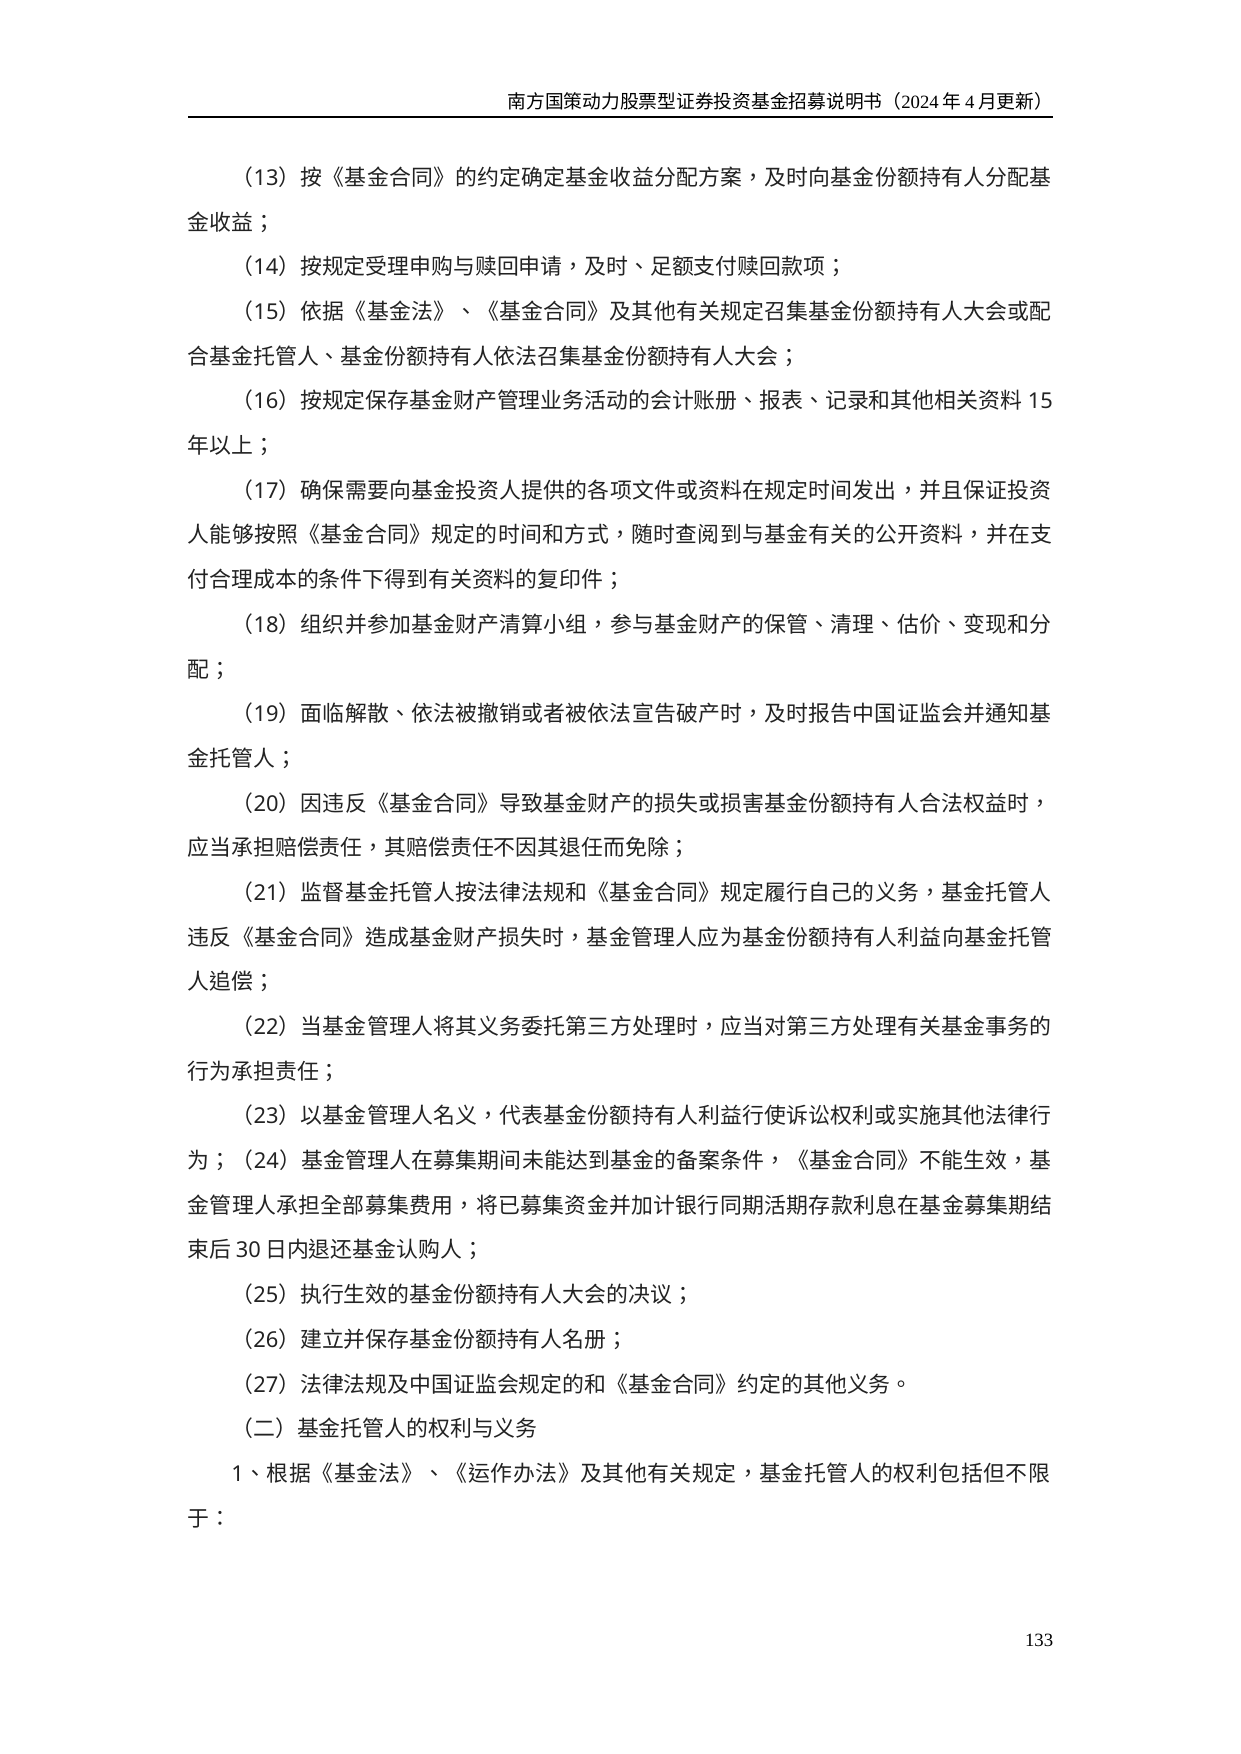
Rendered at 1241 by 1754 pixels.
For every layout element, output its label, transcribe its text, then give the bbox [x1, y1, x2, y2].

text （20）因违反《基金合同》导致基金财产的损失或损害基金份额持有人合法权益时，应当承担赔偿责任，其赔偿责任不因其退任而免除； [187, 788, 1053, 862]
text （19）面临解散、依法被撤销或者被依法宣告破产时，及时报告中国证监会并通知基金托管人； [187, 698, 1053, 773]
text （25）执行生效的基金份额持有人大会的决议； [187, 1279, 1053, 1309]
text （21）监督基金托管人按法律法规和《基金合同》规定履行自己的义务，基金托管人违反《基金合同》造成基金财产损失时，基金管理人应为基金份额持有人利益向基金托管人追偿； [187, 877, 1053, 996]
text 1、根据《基金法》、《运作办法》及其他有关规定，基金托管人的权利包括但不限于： [187, 1458, 1053, 1532]
text （二）基金托管人的权利与义务 [187, 1413, 1053, 1443]
text （16）按规定保存基金财产管理业务活动的会计账册、报表、记录和其他相关资料15年以上； [187, 385, 1053, 460]
text （22）当基金管理人将其义务委托第三方处理时，应当对第三方处理有关基金事务的行为承担责任； [187, 1011, 1053, 1086]
text （27）法律法规及中国证监会规定的和《基金合同》约定的其他义务。 [187, 1368, 1053, 1398]
text （15）依据《基金法》、《基金合同》及其他有关规定召集基金份额持有人大会或配合基金托管人、基金份额持有人依法召集基金份额持有人大会； [187, 296, 1053, 371]
text （13）按《基金合同》的约定确定基金收益分配方案，及时向基金份额持有人分配基金收益； [187, 162, 1053, 236]
text （18）组织并参加基金财产清算小组，参与基金财产的保管、清理、估价、变现和分配； [187, 609, 1053, 683]
text （26）建立并保存基金份额持有人名册； [187, 1324, 1053, 1354]
text （23）以基金管理人名义，代表基金份额持有人利益行使诉讼权利或实施其他法律行为；（24）基金管理人在募集期间未能达到基金的备案条件，《基金合同》不能生效，基金管理人承担全部募集费用，将已募集资金并加计银行同期活期存款利息在基金募集期结束后30日内退还基金认购人； [187, 1100, 1053, 1264]
text （14）按规定受理申购与赎回申请，及时、足额支付赎回款项； [187, 251, 1053, 281]
text （17）确保需要向基金投资人提供的各项文件或资料在规定时间发出，并且保证投资人能够按照《基金合同》规定的时间和方式，随时查阅到与基金有关的公开资料，并在支付合理成本的条件下得到有关资料的复印件； [187, 475, 1053, 594]
